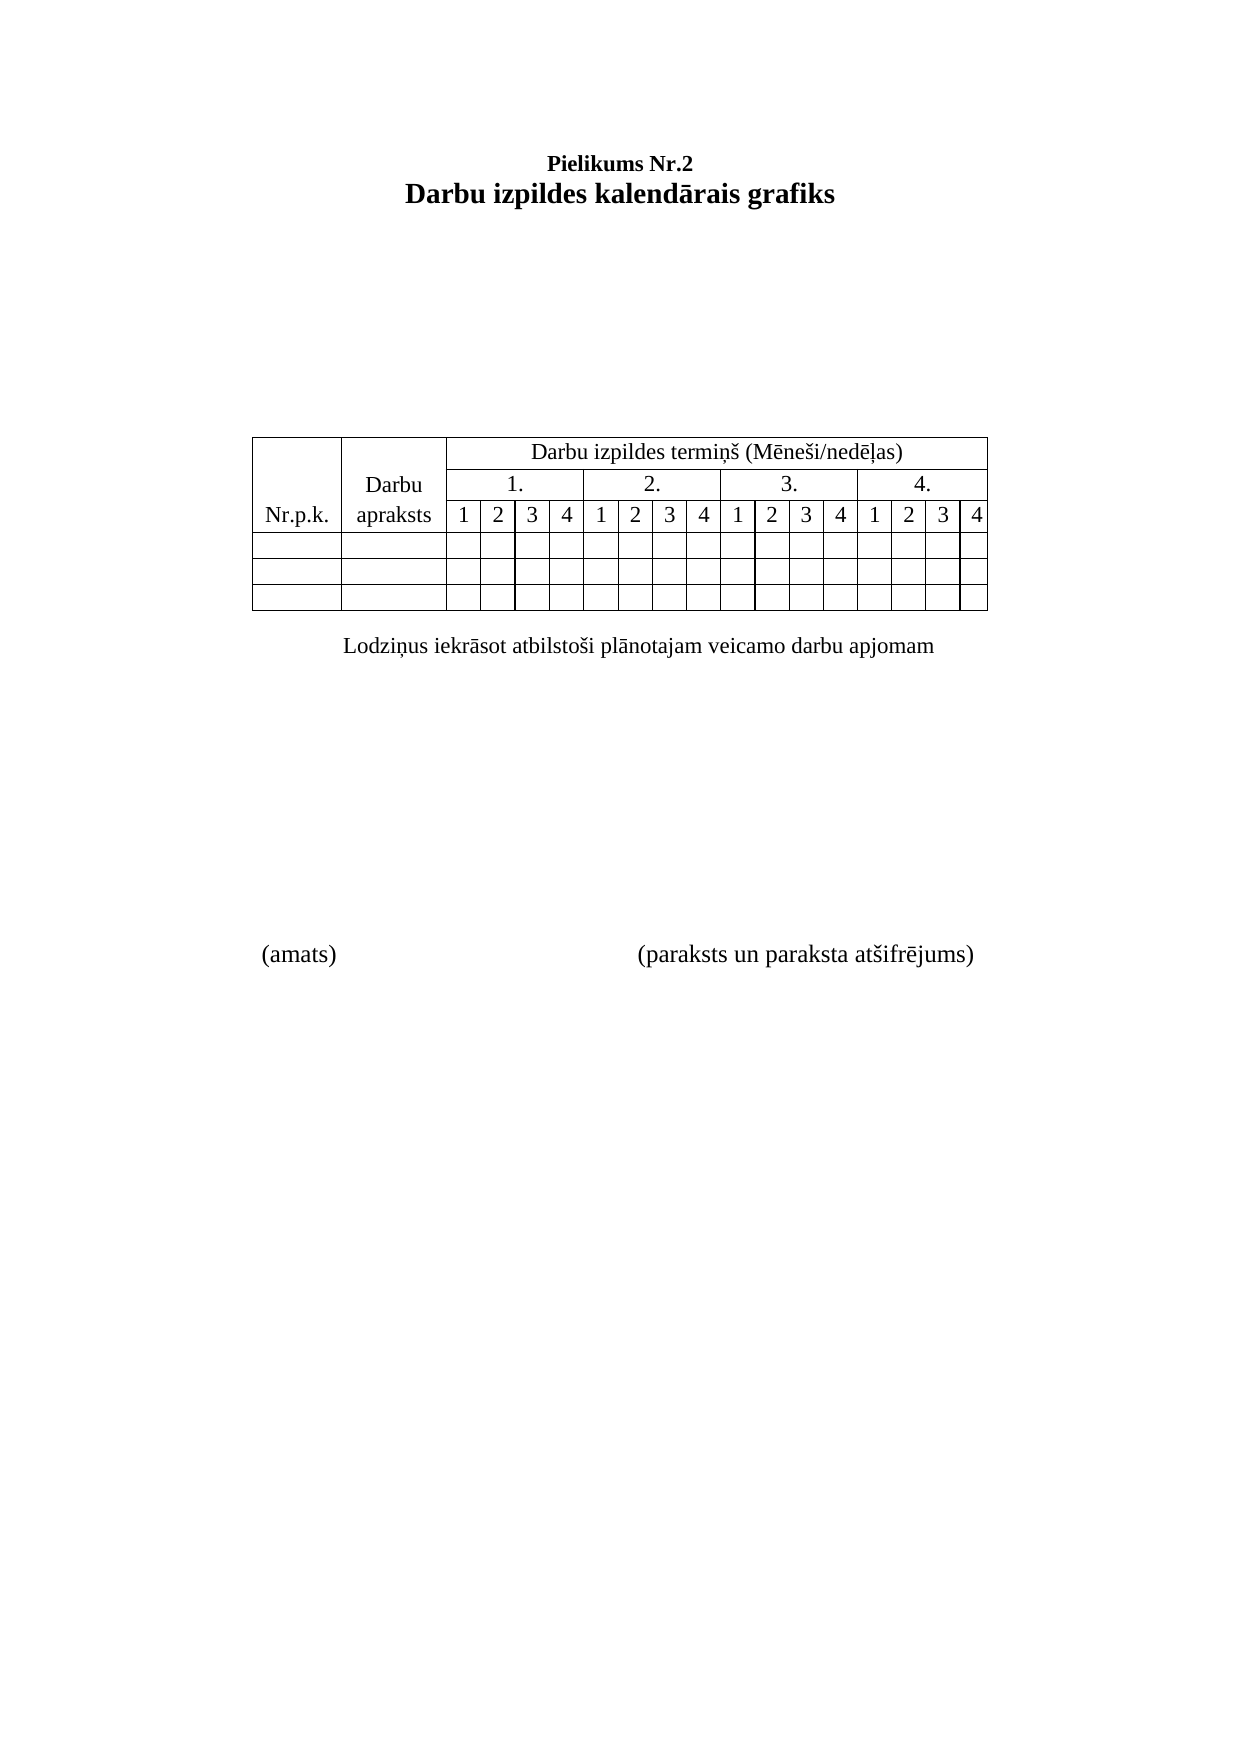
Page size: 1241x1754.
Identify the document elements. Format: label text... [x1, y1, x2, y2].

table_cell [756, 585, 789, 610]
table_cell 2 [481, 501, 514, 532]
table_cell [756, 533, 789, 558]
table_cell [584, 559, 618, 584]
table_cell [721, 533, 754, 558]
table_cell [253, 559, 341, 584]
table_cell [687, 585, 720, 610]
table_cell [721, 585, 754, 610]
table_cell [824, 533, 857, 558]
table_cell [481, 585, 514, 610]
text Lodziņus iekrāsot atbilstoši plānotajam veicamo darbu apjomam [225, 421, 1053, 658]
table_cell [619, 559, 652, 584]
table_cell [756, 559, 789, 584]
table_cell [550, 533, 583, 558]
table_cell [447, 559, 480, 584]
table_cell [961, 585, 987, 610]
table_cell [342, 533, 446, 558]
table_cell 4 [687, 501, 720, 532]
table_cell [653, 559, 686, 584]
table_cell 2 [619, 501, 652, 532]
table_cell [619, 585, 652, 610]
table_cell [824, 559, 857, 584]
table_cell 1 [858, 501, 891, 532]
table_cell 2 [756, 501, 789, 532]
table_cell [516, 533, 549, 558]
table_cell 3 [790, 501, 823, 532]
table_cell 3 [653, 501, 686, 532]
table_cell [481, 559, 514, 584]
table_header Nr.p.k. [253, 438, 341, 532]
table_cell [824, 585, 857, 610]
table_cell [653, 585, 686, 610]
table_cell [926, 559, 959, 584]
text (amats) (paraksts un paraksta atšifrējums) [261, 939, 1053, 968]
table_cell 2. [584, 470, 720, 500]
table_cell 1. [447, 470, 583, 500]
table_cell [790, 559, 823, 584]
table_cell [858, 533, 891, 558]
table_cell [653, 533, 686, 558]
table_cell [961, 559, 987, 584]
table_cell [687, 533, 720, 558]
table_cell [550, 559, 583, 584]
table_cell [961, 533, 987, 558]
table_cell [892, 533, 925, 558]
table_cell [481, 533, 514, 558]
table_cell 3 [926, 501, 959, 532]
table_cell [253, 533, 341, 558]
table_header Darbu izpildes termiņš (Mēneši/nedēļas) [447, 438, 987, 469]
table_cell [584, 533, 618, 558]
table_cell [253, 585, 341, 610]
table_header Darbu apraksts [342, 438, 446, 532]
table_cell [721, 559, 754, 584]
table_cell 1 [447, 501, 480, 532]
table_cell [447, 533, 480, 558]
table_cell [516, 585, 549, 610]
text Skatīt elektroniski mapi – „Targales_pamatskolas_aktu_zales_ parbuve” Pielikums Nr.2 [187, 150, 1053, 176]
table_cell [926, 533, 959, 558]
table_cell 1 [721, 501, 754, 532]
table_cell [342, 559, 446, 584]
table_cell [687, 559, 720, 584]
table_cell [447, 585, 480, 610]
table_cell [858, 585, 891, 610]
table_cell 4. [858, 470, 987, 500]
table_cell [550, 585, 583, 610]
table_cell [584, 585, 618, 610]
table_cell [790, 585, 823, 610]
table_cell [516, 559, 549, 584]
table_cell [790, 533, 823, 558]
table_cell 4 [961, 501, 987, 532]
table_cell 4 [550, 501, 583, 532]
table_cell [342, 585, 446, 610]
table_cell [892, 559, 925, 584]
table_cell 4 [824, 501, 857, 532]
table_cell 2 [892, 501, 925, 532]
table_cell 3 [516, 501, 549, 532]
table_cell [926, 585, 959, 610]
table_cell [892, 585, 925, 610]
text Darbu izpildes kalendārais grafiks [187, 176, 1053, 210]
table_cell [619, 533, 652, 558]
table_cell 1 [584, 501, 618, 532]
table_cell 3. [721, 470, 857, 500]
table_cell [858, 559, 891, 584]
